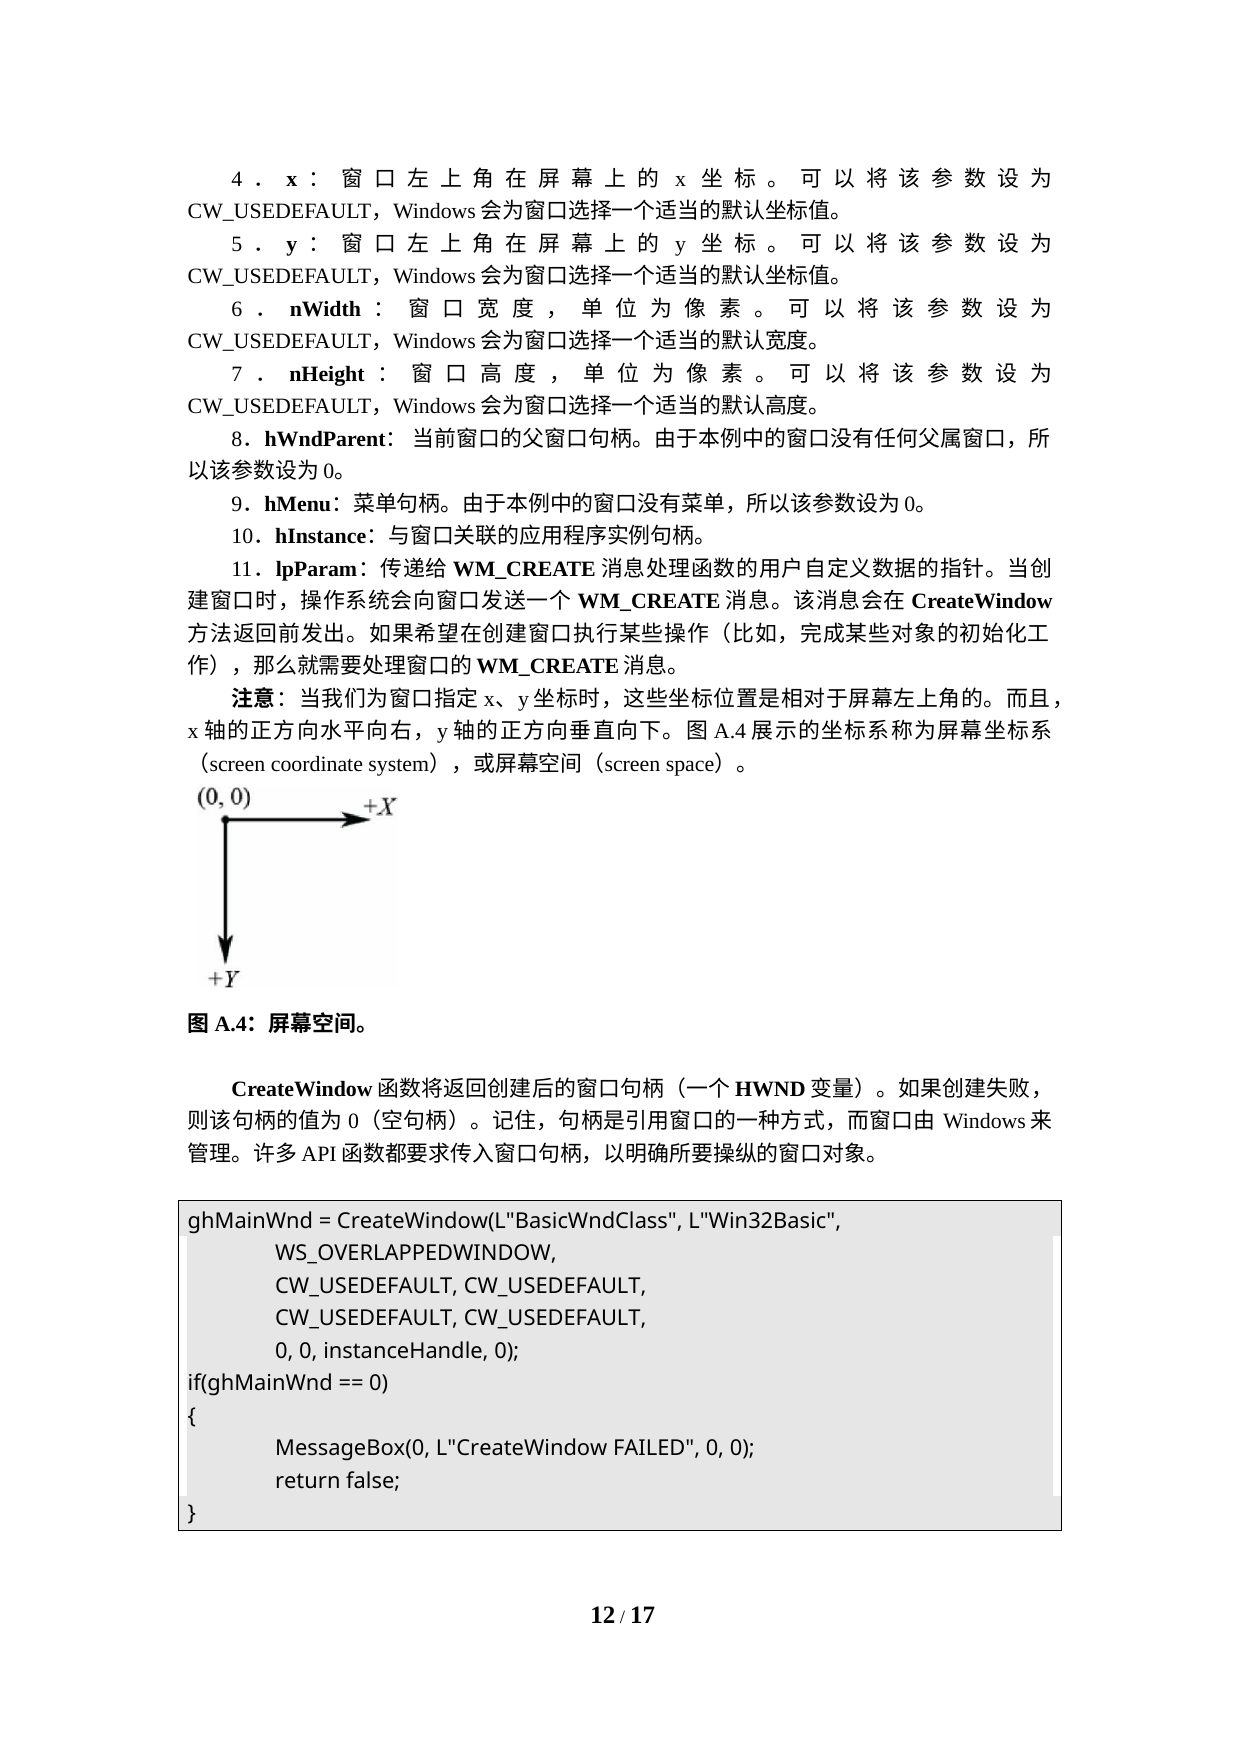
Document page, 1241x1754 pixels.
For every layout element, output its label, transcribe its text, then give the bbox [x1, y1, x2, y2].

text 10．hInstance：与窗口关联的应用程序实例句柄。 [187, 518, 1053, 550]
text 注意：当我们为窗口指定x、y坐标时，这些坐标位置是相对于屏幕左上角的。而且，x轴的正方向水平向右，y轴的正方向垂直向下。图A.4展示的坐标系称为屏幕坐标系（screen coordinate system），或屏幕空间（screen space）。 [187, 680, 1053, 778]
text 4．x：窗口左上角在屏幕上的x坐标。可以将该参数设为CW_USEDEFAULT，Windows会为窗口选择一个适当的默认坐标值。 [187, 160, 1053, 225]
text if(ghMainWnd == 0) [187, 1366, 1053, 1398]
text return false; [187, 1463, 1053, 1493]
text WS_OVERLAPPEDWINDOW, [187, 1236, 1053, 1268]
picture [187, 777, 400, 993]
text 图 A.4：屏幕空间。 [187, 1005, 1053, 1038]
text } [179, 1493, 1061, 1530]
text 11．lpParam：传递给WM_CREATE消息处理函数的用户自定义数据的指针。当创建窗口时，操作系统会向窗口发送一个WM_CREATE消息。该消息会在CreateWindow方法返回前发出。如果希望在创建窗口执行某些操作（比如，完成某些对象的初始化工作），那么就需要处理窗口的WM_CREATE消息。 [187, 550, 1053, 680]
text { [187, 1398, 1053, 1431]
text CreateWindow函数将返回创建后的窗口句柄（一个HWND变量）。如果创建失败，则该句柄的值为0（空句柄）。记住，句柄是引用窗口的一种方式，而窗口由Windows来管理。许多API函数都要求传入窗口句柄，以明确所要操纵的窗口对象。 [187, 1070, 1053, 1168]
text 6．nWidth：窗口宽度，单位为像素。可以将该参数设为CW_USEDEFAULT，Windows会为窗口选择一个适当的默认宽度。 [187, 290, 1053, 355]
text CW_USEDEFAULT, CW_USEDEFAULT, [187, 1301, 1053, 1333]
text 0, 0, instanceHandle, 0); [187, 1333, 1053, 1366]
text CW_USEDEFAULT, CW_USEDEFAULT, [187, 1268, 1053, 1301]
text 9．hMenu：菜单句柄。由于本例中的窗口没有菜单，所以该参数设为0。 [187, 485, 1053, 518]
text 5．y：窗口左上角在屏幕上的y坐标。可以将该参数设为CW_USEDEFAULT，Windows会为窗口选择一个适当的默认坐标值。 [187, 225, 1053, 290]
text 7．nHeight：窗口高度，单位为像素。可以将该参数设为CW_USEDEFAULT，Windows会为窗口选择一个适当的默认高度。 [187, 355, 1053, 420]
text ghMainWnd = CreateWindow(L"BasicWndClass", L"Win32Basic", [179, 1201, 1061, 1236]
text MessageBox(0, L"CreateWindow FAILED", 0, 0); [187, 1431, 1053, 1463]
text 8．hWndParent： 当前窗口的父窗口句柄。由于本例中的窗口没有任何父属窗口，所以该参数设为0。 [187, 420, 1053, 485]
